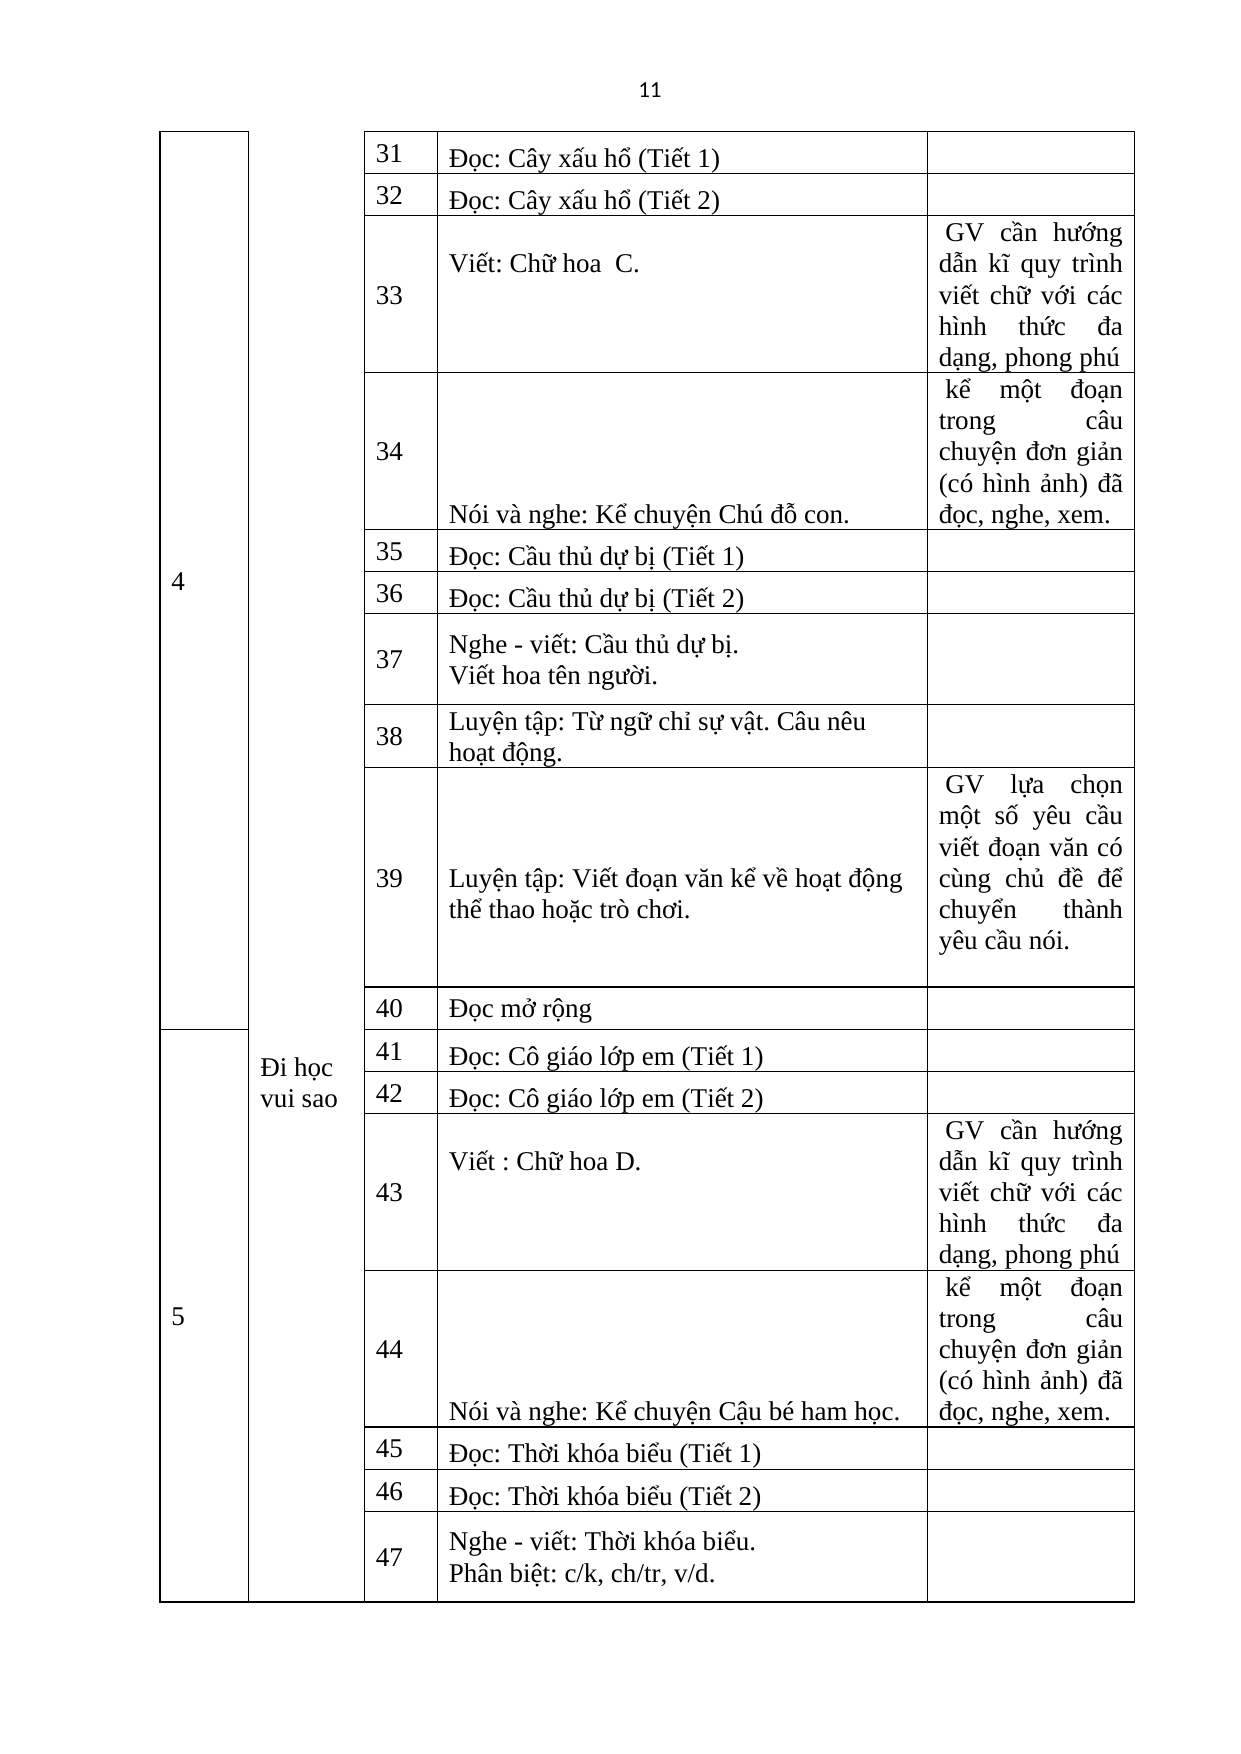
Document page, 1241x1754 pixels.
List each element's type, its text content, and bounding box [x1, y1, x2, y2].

table_cell GV cần hướng dẫn kĩ quy trình viết chữ với các hình thức đa dạng, phong phú [928, 1114, 1134, 1270]
table_cell [928, 1072, 1134, 1113]
table_cell 35 [365, 530, 437, 571]
table_cell Đọc: Thời khóa biểu (Tiết 1) [438, 1428, 927, 1469]
table_cell 42 [365, 1072, 437, 1113]
table_cell 5 [161, 1030, 248, 1601]
table_cell Đọc: Cây xấu hổ (Tiết 1) [438, 132, 927, 173]
table_cell Nghe - viết: Thời khóa biểu. Phân biệt: c/k, ch/tr, v/d. [438, 1512, 927, 1601]
table_cell 40 [365, 988, 437, 1028]
table_cell [928, 530, 1134, 571]
table_cell [928, 705, 1134, 767]
table_cell Đi học vui sao [249, 1029, 364, 1601]
table_cell Đọc mở rộng [438, 988, 927, 1028]
table_cell Nói và nghe: Kể chuyện Chú đỗ con. [438, 373, 927, 529]
table_cell Luyện tập: Từ ngữ chỉ sự vật. Câu nêu hoạt động. [438, 705, 927, 767]
table_cell 32 [365, 174, 437, 215]
table_cell Đọc: Cầu thủ dự bị (Tiết 1) [438, 530, 927, 571]
table_cell kể một đoạn trong câu chuyện đơn giản (có hình ảnh) đã đọc, nghe, xem. [928, 373, 1134, 529]
table_cell Đọc: Cô giáo lớp em (Tiết 2) [438, 1072, 927, 1113]
table_cell 46 [365, 1470, 437, 1511]
table_cell GV lựa chọn một số yêu cầu viết đoạn văn có cùng chủ đề để chuyển thành yêu cầu nói. [928, 768, 1134, 986]
table_cell Đọc: Cô giáo lớp em (Tiết 1) [438, 1030, 927, 1071]
table_cell 31 [365, 132, 437, 173]
table_cell [928, 132, 1134, 173]
table_cell [928, 1428, 1134, 1469]
table_cell kể một đoạn trong câu chuyện đơn giản (có hình ảnh) đã đọc, nghe, xem. [928, 1271, 1134, 1426]
table_cell [928, 614, 1134, 704]
table_cell Đọc: Thời khóa biểu (Tiết 2) [438, 1470, 927, 1511]
table_cell Viết: Chữ hoa C. [438, 216, 927, 372]
table_cell Đọc: Cầu thủ dự bị (Tiết 2) [438, 572, 927, 613]
table_cell Viết : Chữ hoa D. [438, 1114, 927, 1270]
table_cell 39 [365, 768, 437, 986]
table_cell 41 [365, 1030, 437, 1071]
table_cell 37 [365, 614, 437, 704]
table_cell 34 [365, 373, 437, 529]
table_cell 38 [365, 705, 437, 767]
table_cell 44 [365, 1271, 437, 1426]
table_cell [928, 174, 1134, 215]
table_cell Đọc: Cây xấu hổ (Tiết 2) [438, 174, 927, 215]
table_cell 4 [161, 132, 248, 1028]
table_cell Nghe - viết: Cầu thủ dự bị. Viết hoa tên người. [438, 614, 927, 704]
table_cell [928, 988, 1134, 1028]
table_cell 33 [365, 216, 437, 372]
table_cell 47 [365, 1512, 437, 1601]
table_cell [928, 572, 1134, 613]
table_cell [928, 1030, 1134, 1071]
table_cell GV cần hướng dẫn kĩ quy trình viết chữ với các hình thức đa dạng, phong phú [928, 216, 1134, 372]
table_cell [928, 1470, 1134, 1511]
table_cell Nói và nghe: Kể chuyện Cậu bé ham học. [438, 1271, 927, 1426]
table_cell 43 [365, 1114, 437, 1270]
table_cell [928, 1512, 1134, 1601]
table_cell Luyện tập: Viết đoạn văn kể về hoạt động thể thao hoặc trò chơi. [438, 768, 927, 986]
table_cell 45 [365, 1428, 437, 1469]
table_cell 36 [365, 572, 437, 613]
